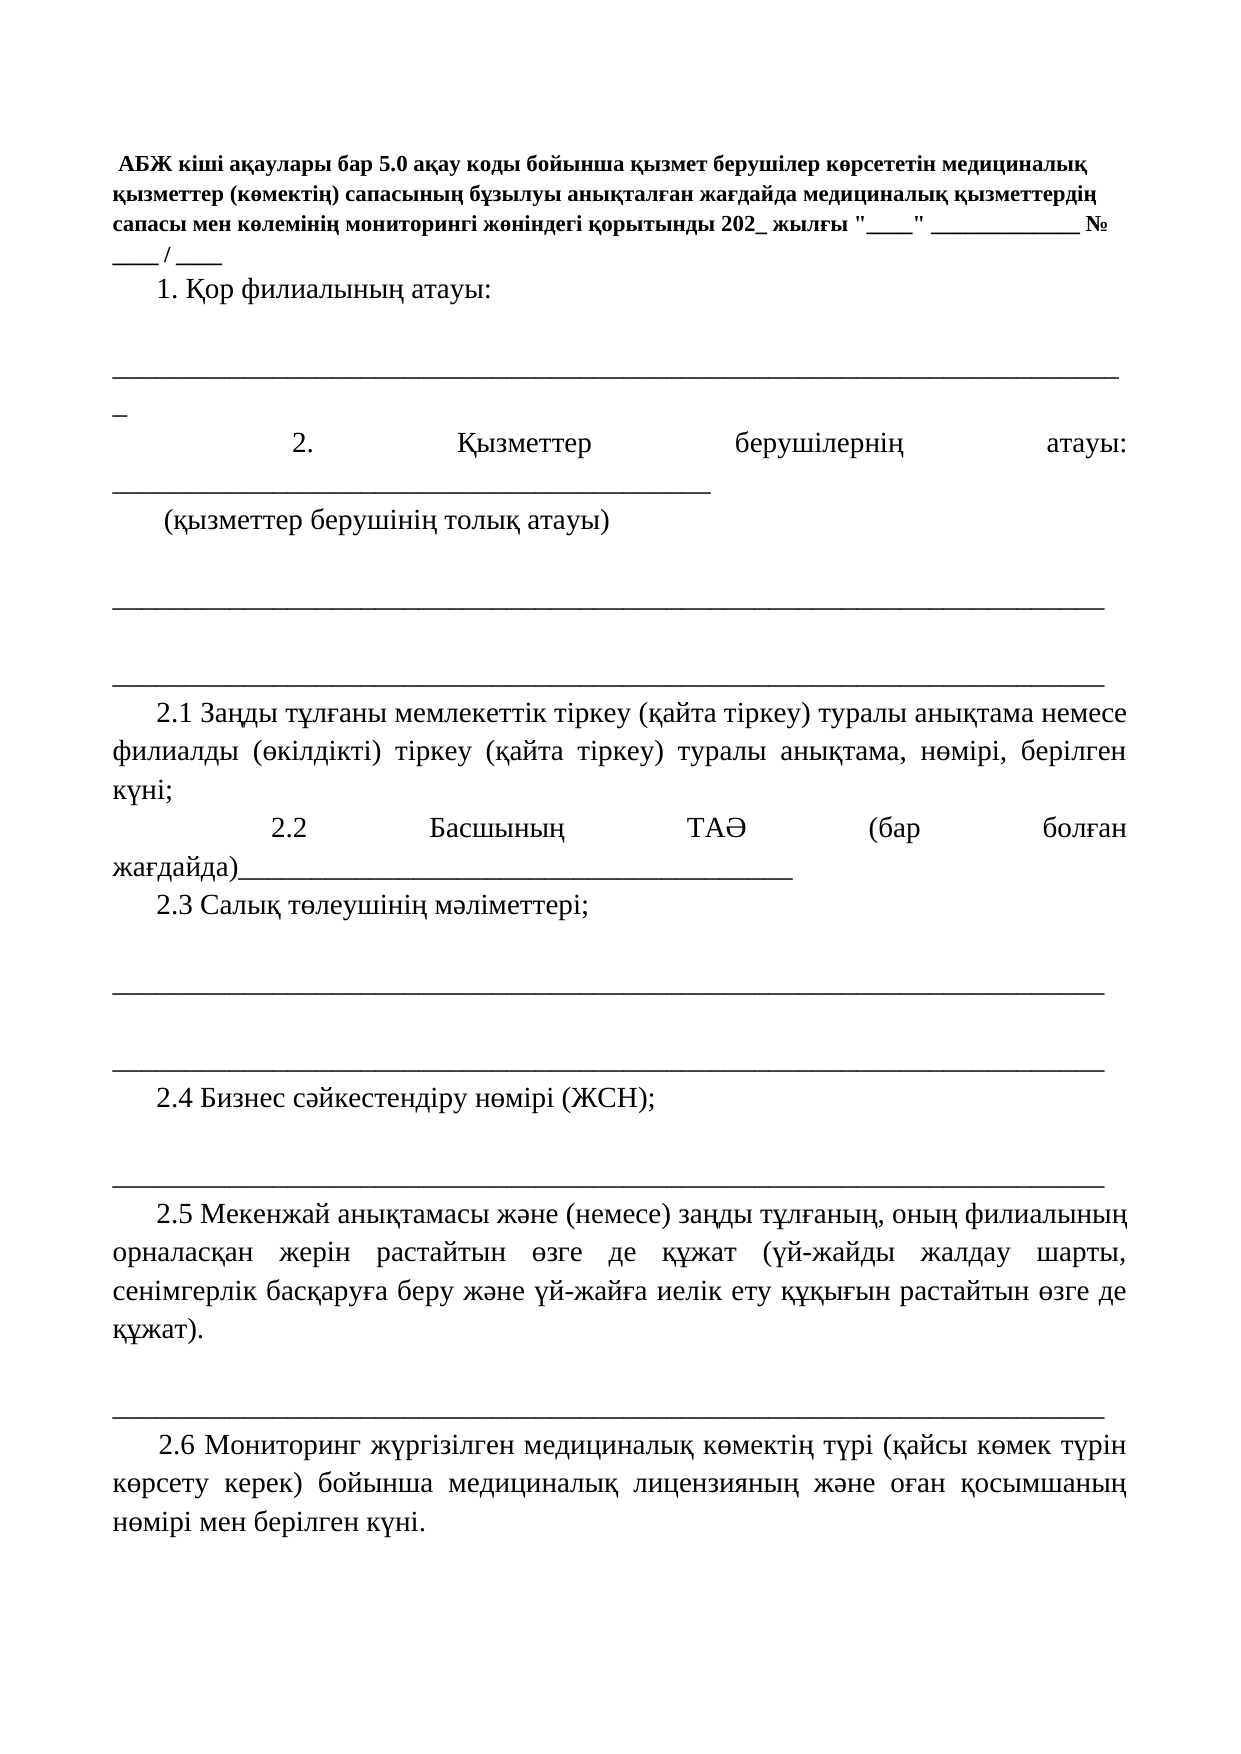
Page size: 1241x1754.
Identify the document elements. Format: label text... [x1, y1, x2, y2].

text 2. Қызметтер берушілернің атауы: _________________________________________ [112, 425, 1128, 497]
text ____________________________________________________________________ [112, 1350, 1128, 1422]
text ______________________________________________________________________ [112, 309, 1128, 420]
text ____________________________________________________________________ [112, 1003, 1128, 1075]
text ____________________________________________________________________ [112, 1119, 1128, 1191]
text 2.5 Мекенжай анықтамасы және (немесе) заңды тұлғаның, оның филиалының орналасқан жерін растайтын өзге де құжат (үй-жайды жалдау шарты, сенімгерлік басқаруға беру және үй-жайға иелік ету құқығын растайтын өзге де құжат). [112, 1196, 1128, 1345]
text 2.4 Бизнес сәйкестендіру нөмірі (ЖСН); [112, 1080, 1128, 1114]
text (қызметтер берушінің толық атауы) [112, 502, 1128, 536]
text ____________________________________________________________________ [112, 541, 1128, 613]
text ____________________________________________________________________ [112, 618, 1128, 690]
text 2.1 Заңды тұлғаны мемлекеттік тіркеу (қайта тіркеу) туралы анықтама немесе филиалды (өкілдікті) тіркеу (қайта тіркеу) туралы анықтама, нөмірі, берілген күні; [112, 695, 1128, 805]
text 2.6 Мониторинг жүргізілген медициналық көмектің түрі (қайсы көмек түрін көрсету керек) бойынша медициналық лицензияның және оған қосымшаның нөмірі мен берілген күні. [112, 1427, 1128, 1538]
text АБЖ кіші ақаулары бар 5.0 ақау коды бойынша қызмет берушілер көрсететін медициналық қызметтер (көмектің) сапасының бұзылуы анықталған жағдайда медициналық қызметтердің сапасы мен көлемінің мониторингі жөніндегі қорытынды 202_ жылғы "____" _____________ № ____ / ____ [112, 150, 1128, 267]
text ____________________________________________________________________ [112, 926, 1128, 998]
text 2.3 Салық төлеушінің мәліметтері; [112, 887, 1128, 921]
text 1. Қор филиалының атауы: [112, 271, 1128, 304]
text 2.2 Басшының ТАӘ (бар болған жағдайда)______________________________________ [112, 810, 1128, 882]
